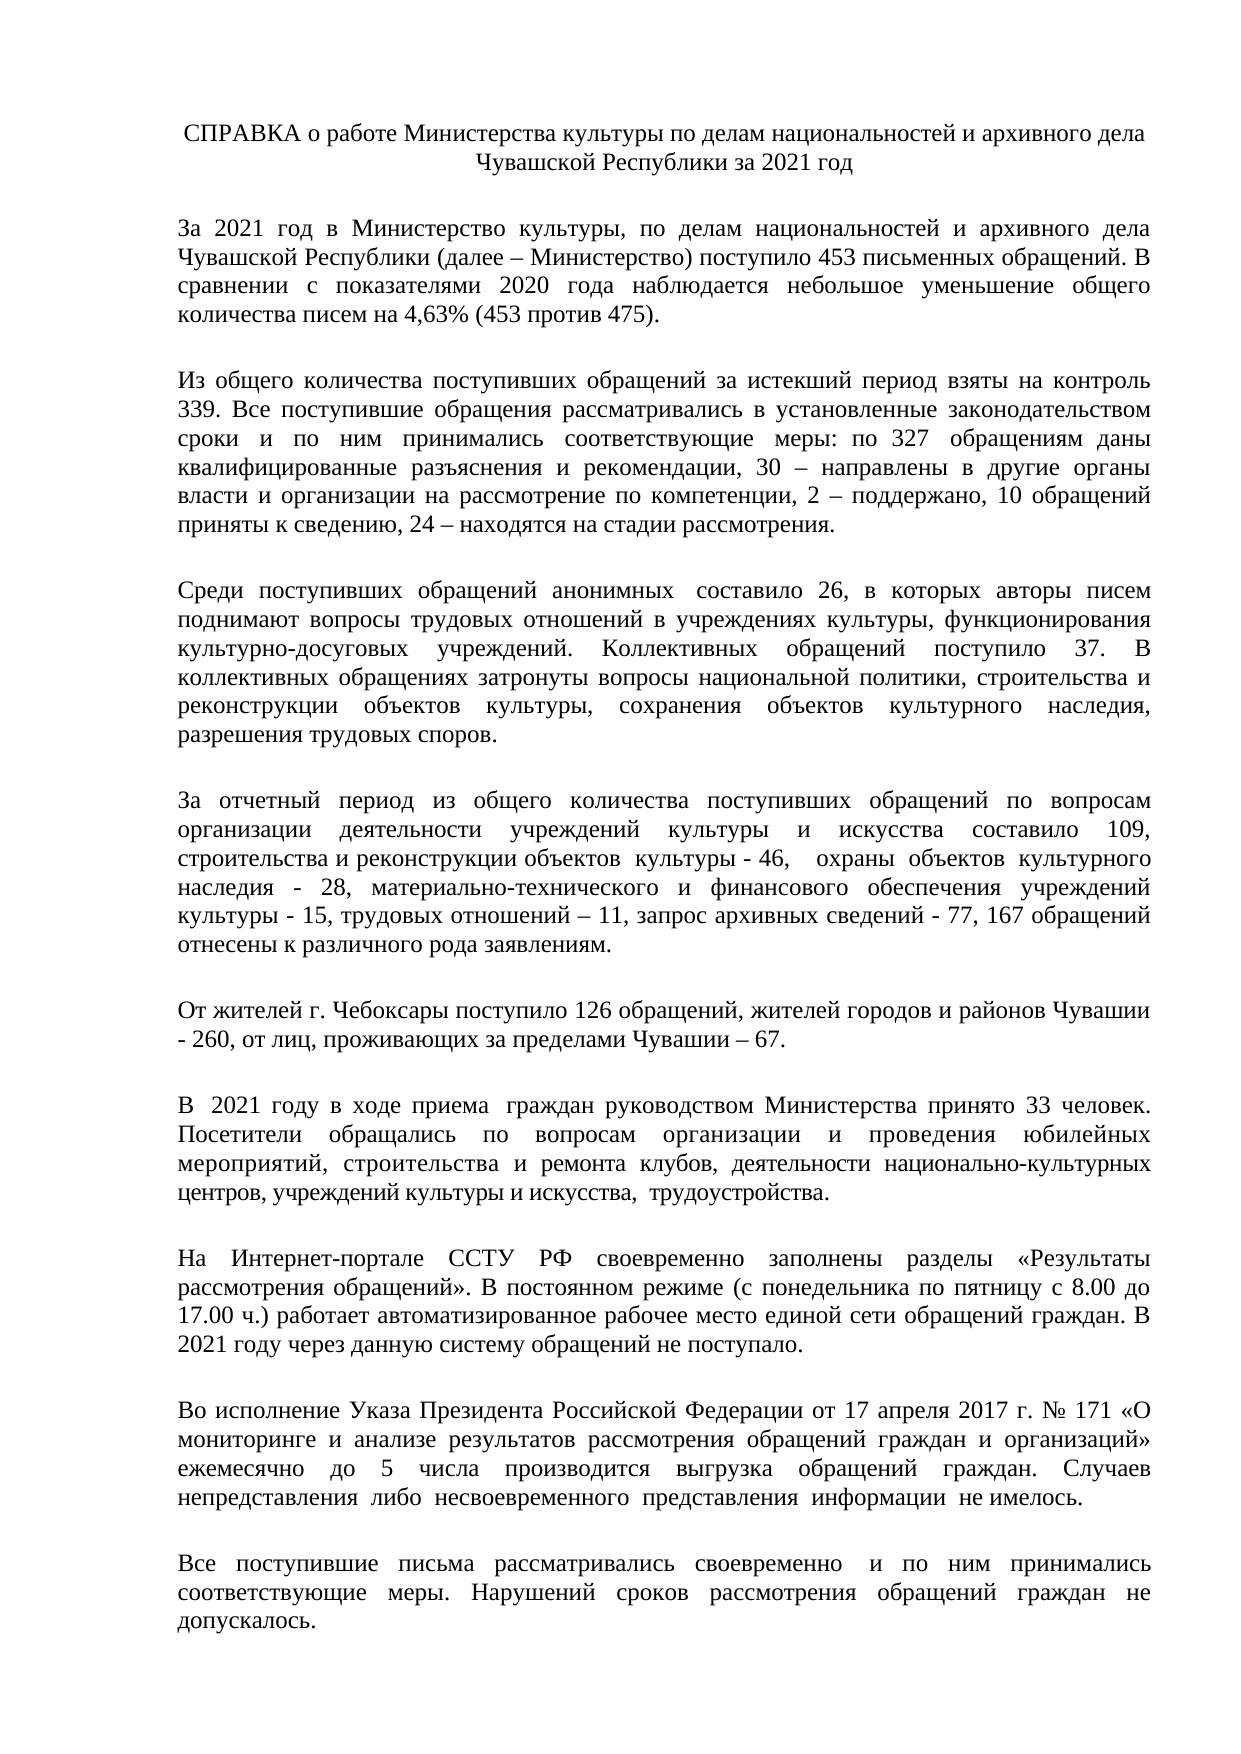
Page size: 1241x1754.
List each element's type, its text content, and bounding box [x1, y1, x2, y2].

text За отчетный период из общего количества поступивших обращений по вопросам организации деятельности учреждений культуры и искусства составило 109, строительства и реконструкции объектов культуры - 46, охраны объектов культурного наследия - 28, материально-технического и финансового обеспечения учреждений культуры - 15, трудовых отношений – 11, запрос архивных сведений - 77, 167 обращений отнесены к различного рода заявлениям. [177, 786, 1152, 958]
text Среди поступивших обращений анонимных составило 26, в которых авторы писем поднимают вопросы трудовых отношений в учреждениях культуры, функционирования культурно-досуговых учреждений. Коллективных обращений поступило 37. В коллективных обращениях затронуты вопросы национальной политики, строительства и реконструкции объектов культуры, сохранения объектов культурного наследия, разрешения трудовых споров. [177, 576, 1152, 748]
text От жителей г. Чебоксары поступило 126 обращений, жителей городов и районов Чувашии - 260, от лиц, проживающих за пределами Чувашии – 67. [177, 996, 1152, 1053]
text За 2021 год в Министерство культуры, по делам национальностей и архивного дела Чувашской Республики (далее – Министерство) поступило 453 письменных обращений. В сравнении с показателями 2020 года наблюдается небольшое уменьшение общего количества писем на 4,63% (453 против 475). [177, 213, 1152, 328]
text СПРАВКА о работе Министерства культуры по делам национальностей и архивного дела Чувашской Республики за 2021 год [177, 118, 1152, 176]
text В 2021 году в ходе приема граждан руководством Министерства принято 33 человек. Посетители обращались по вопросам организации и проведения юбилейных мероприятий, строительства и ремонта клубов, деятельности национально-культурных центров, учреждений культуры и искусства, трудоустройства. [177, 1091, 1152, 1206]
text Во исполнение Указа Президента Российской Федерации от 17 апреля 2017 г. № 171 «О мониторинге и анализе результатов рассмотрения обращений граждан и организаций» ежемесячно до 5 числа производится выгрузка обращений граждан. Случаев непредставления либо несвоевременного представления информации не имелось. [177, 1396, 1152, 1511]
text Все поступившие письма рассматривались своевременно и по ним принимались соответствующие меры. Нарушений сроков рассмотрения обращений граждан не допускалось. [177, 1548, 1152, 1634]
text На Интернет-портале ССТУ РФ своевременно заполнены разделы «Результаты рассмотрения обращений». В постоянном режиме (с понедельника по пятницу с 8.00 до 17.00 ч.) работает автоматизированное рабочее место единой сети обращений граждан. В 2021 году через данную систему обращений не поступало. [177, 1243, 1152, 1358]
text Из общего количества поступивших обращений за истекший период взяты на контроль 339. Все поступившие обращения рассматривались в установленные законодательством сроки и по ним принимались соответствующие меры: по 327 обращениям даны квалифицированные разъяснения и рекомендации, 30 – направлены в другие органы власти и организации на рассмотрение по компетенции, 2 – поддержано, 10 обращений приняты к сведению, 24 – находятся на стадии рассмотрения. [177, 366, 1152, 538]
